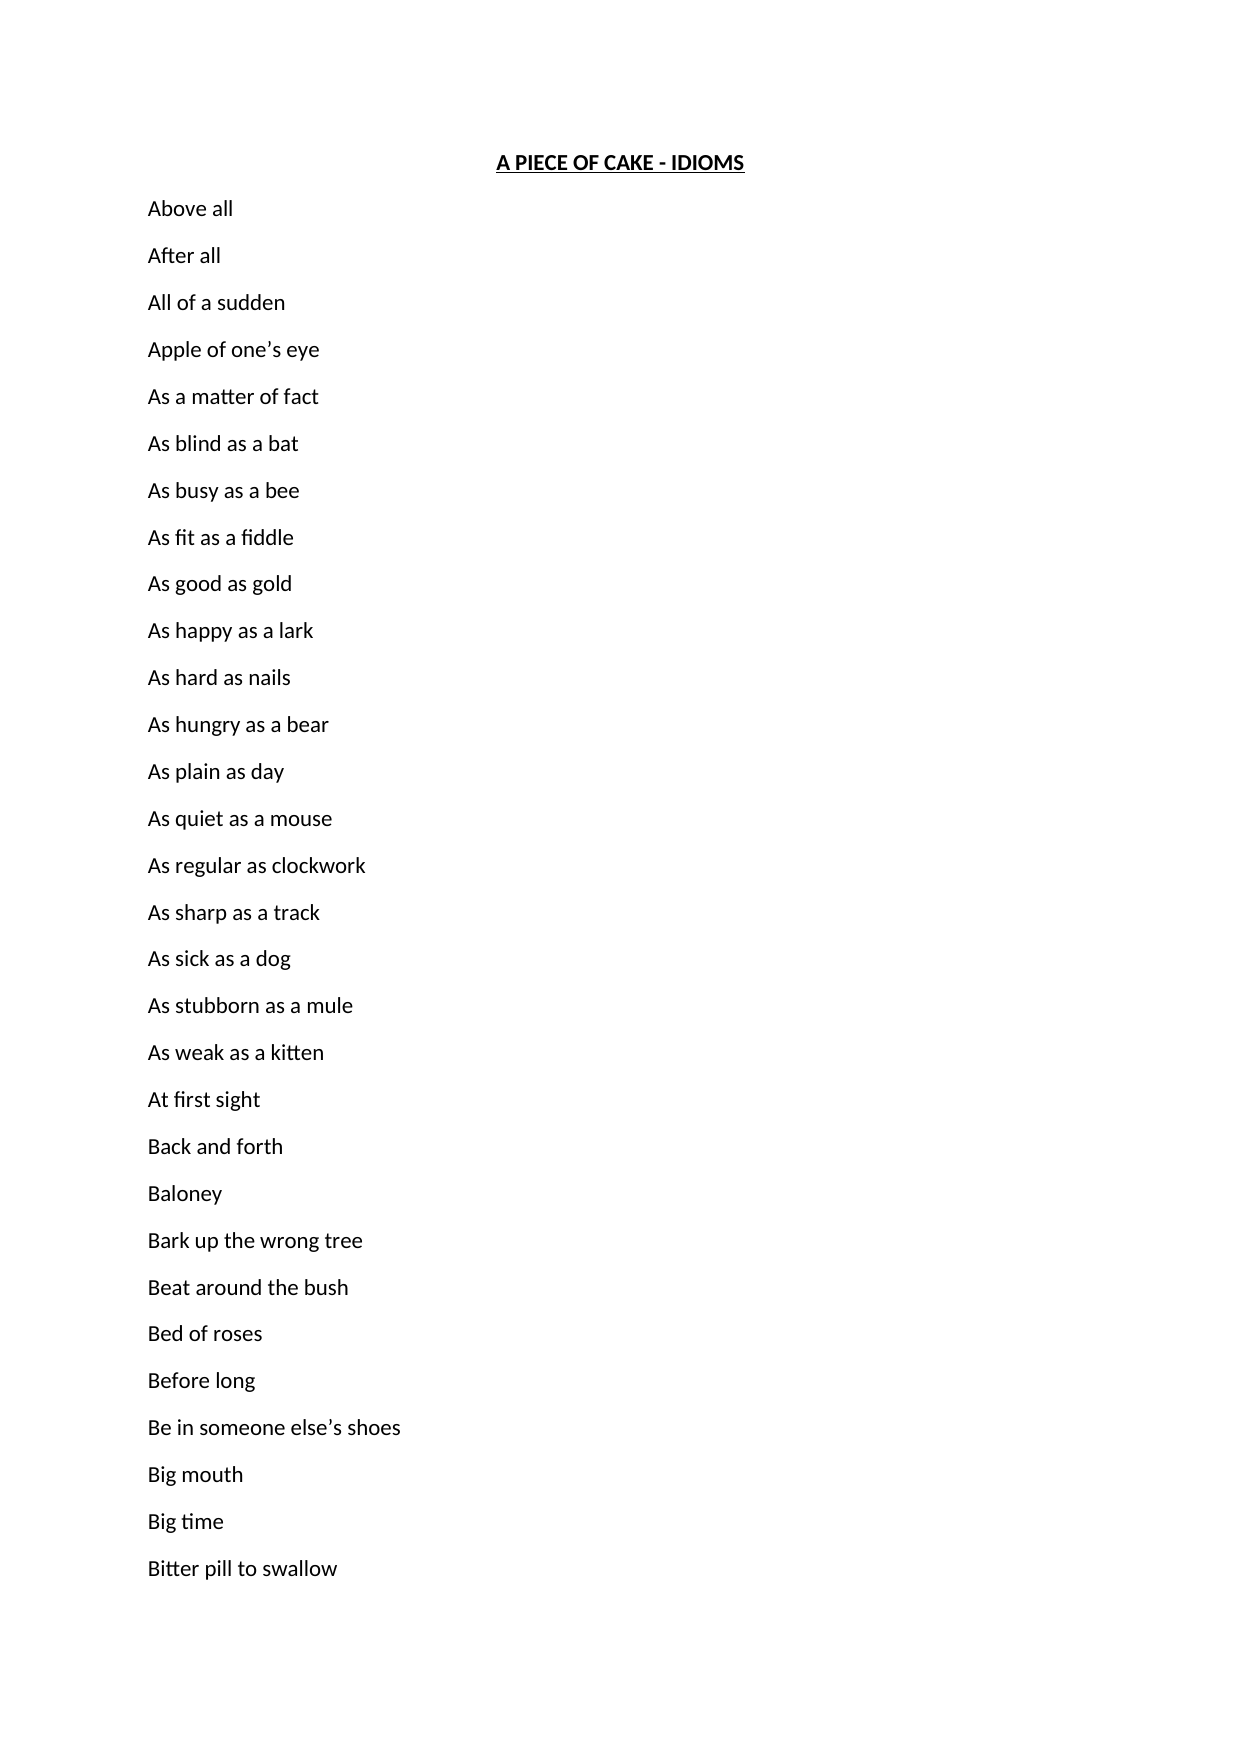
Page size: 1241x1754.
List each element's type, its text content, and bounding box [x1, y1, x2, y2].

text As quiet as a mouse [148, 804, 1093, 832]
text Apple of one’s eye [148, 335, 1093, 363]
text As plain as day [148, 757, 1093, 785]
text As blind as a bat [148, 429, 1093, 457]
text Bark up the wrong tree [148, 1226, 1093, 1254]
text Before long [148, 1366, 1093, 1394]
text Above all [148, 194, 1093, 222]
text As a matter of fact [148, 382, 1093, 410]
text As happy as a lark [148, 616, 1093, 644]
text All of a sudden [148, 288, 1093, 316]
text As hard as nails [148, 663, 1093, 691]
text As weak as a kitten [148, 1038, 1093, 1066]
text Be in someone else’s shoes [148, 1413, 1093, 1441]
text Big time [148, 1507, 1093, 1535]
text As sick as a dog [148, 944, 1093, 972]
text Big mouth [148, 1460, 1093, 1488]
text As fit as a fiddle [148, 523, 1093, 551]
text As hungry as a bear [148, 710, 1093, 738]
text After all [148, 241, 1093, 269]
text As good as gold [148, 569, 1093, 597]
text As sharp as a track [148, 898, 1093, 926]
text Bed of roses [148, 1319, 1093, 1347]
text As regular as clockwork [148, 851, 1093, 879]
text Baloney [148, 1179, 1093, 1207]
text At first sight [148, 1085, 1093, 1113]
text Back and forth [148, 1132, 1093, 1160]
text Bitter pill to swallow [148, 1554, 1093, 1582]
text Beat around the bush [148, 1273, 1093, 1301]
text A PIECE OF CAKE - IDIOMS [148, 148, 1093, 176]
text As busy as a bee [148, 476, 1093, 504]
text As stubborn as a mule [148, 991, 1093, 1019]
